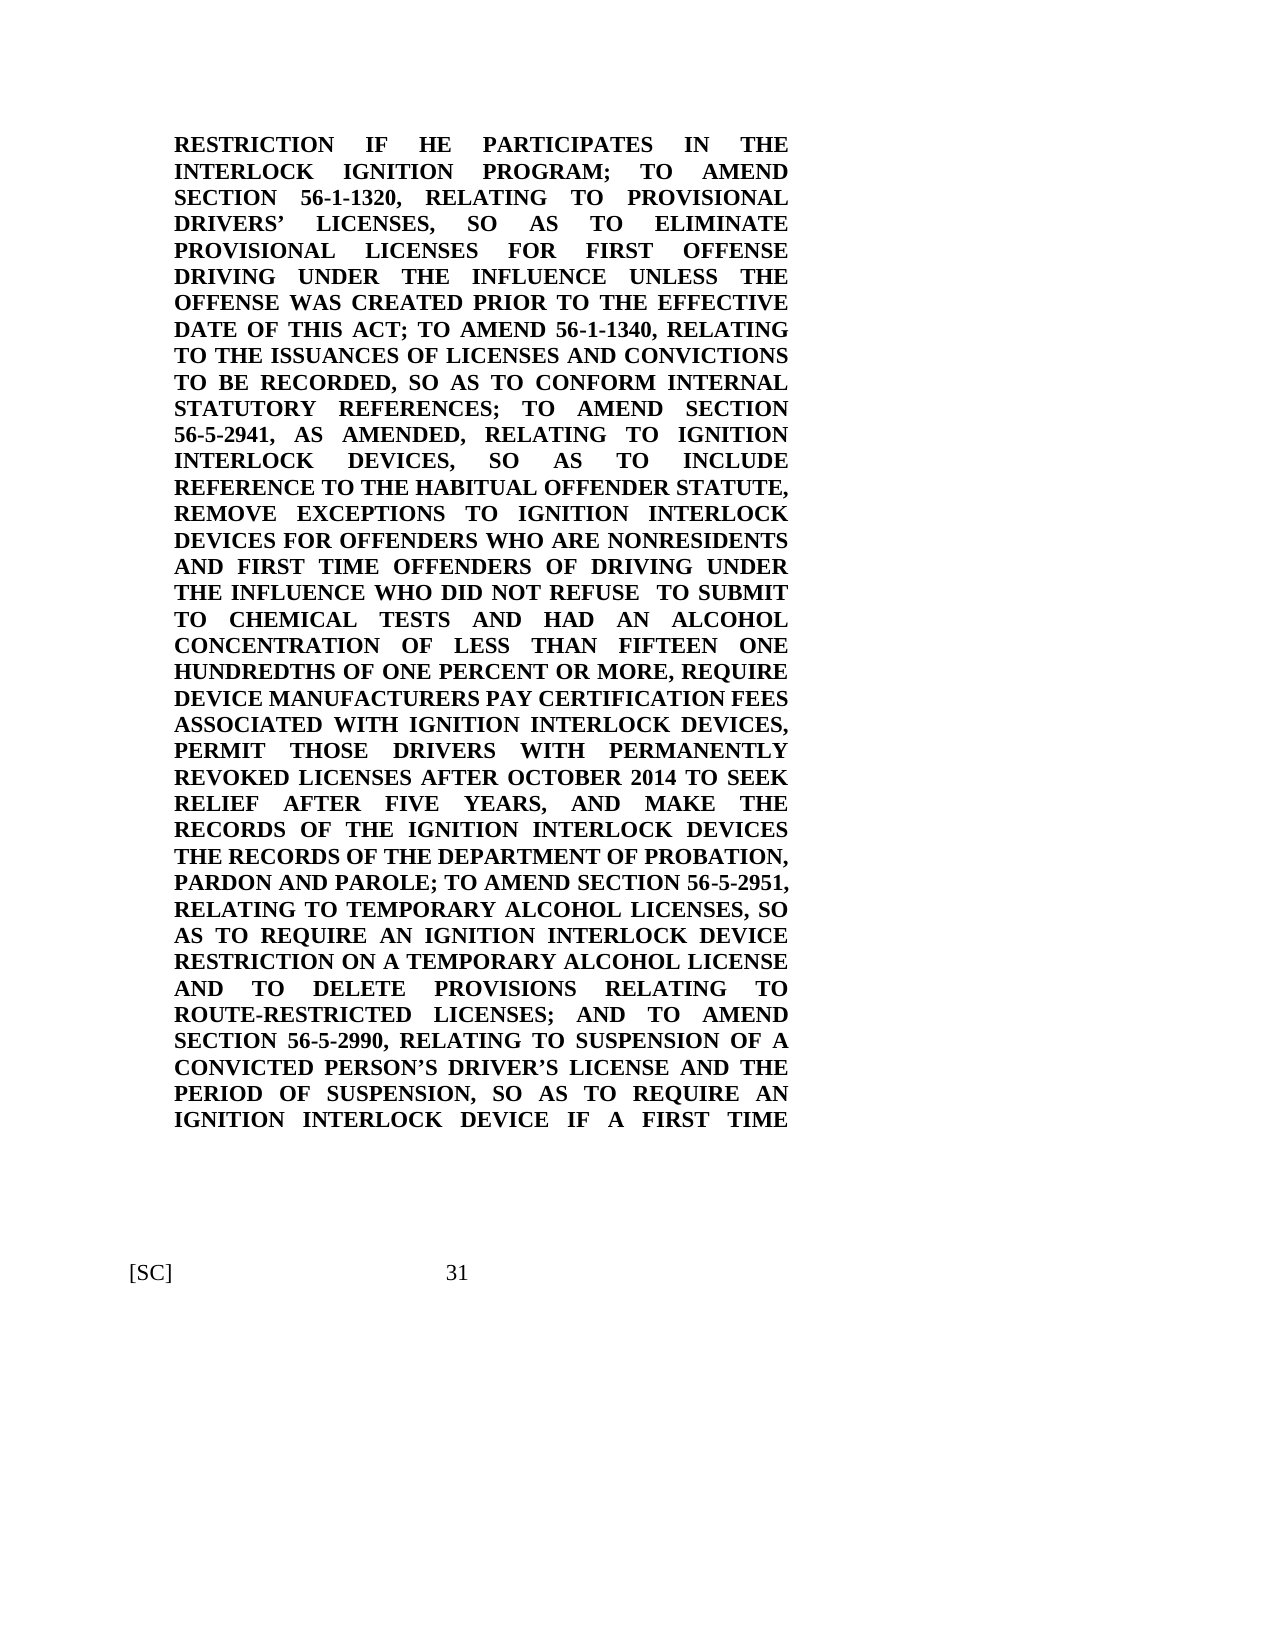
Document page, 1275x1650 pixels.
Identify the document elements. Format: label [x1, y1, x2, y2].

title [129, 105, 789, 1238]
